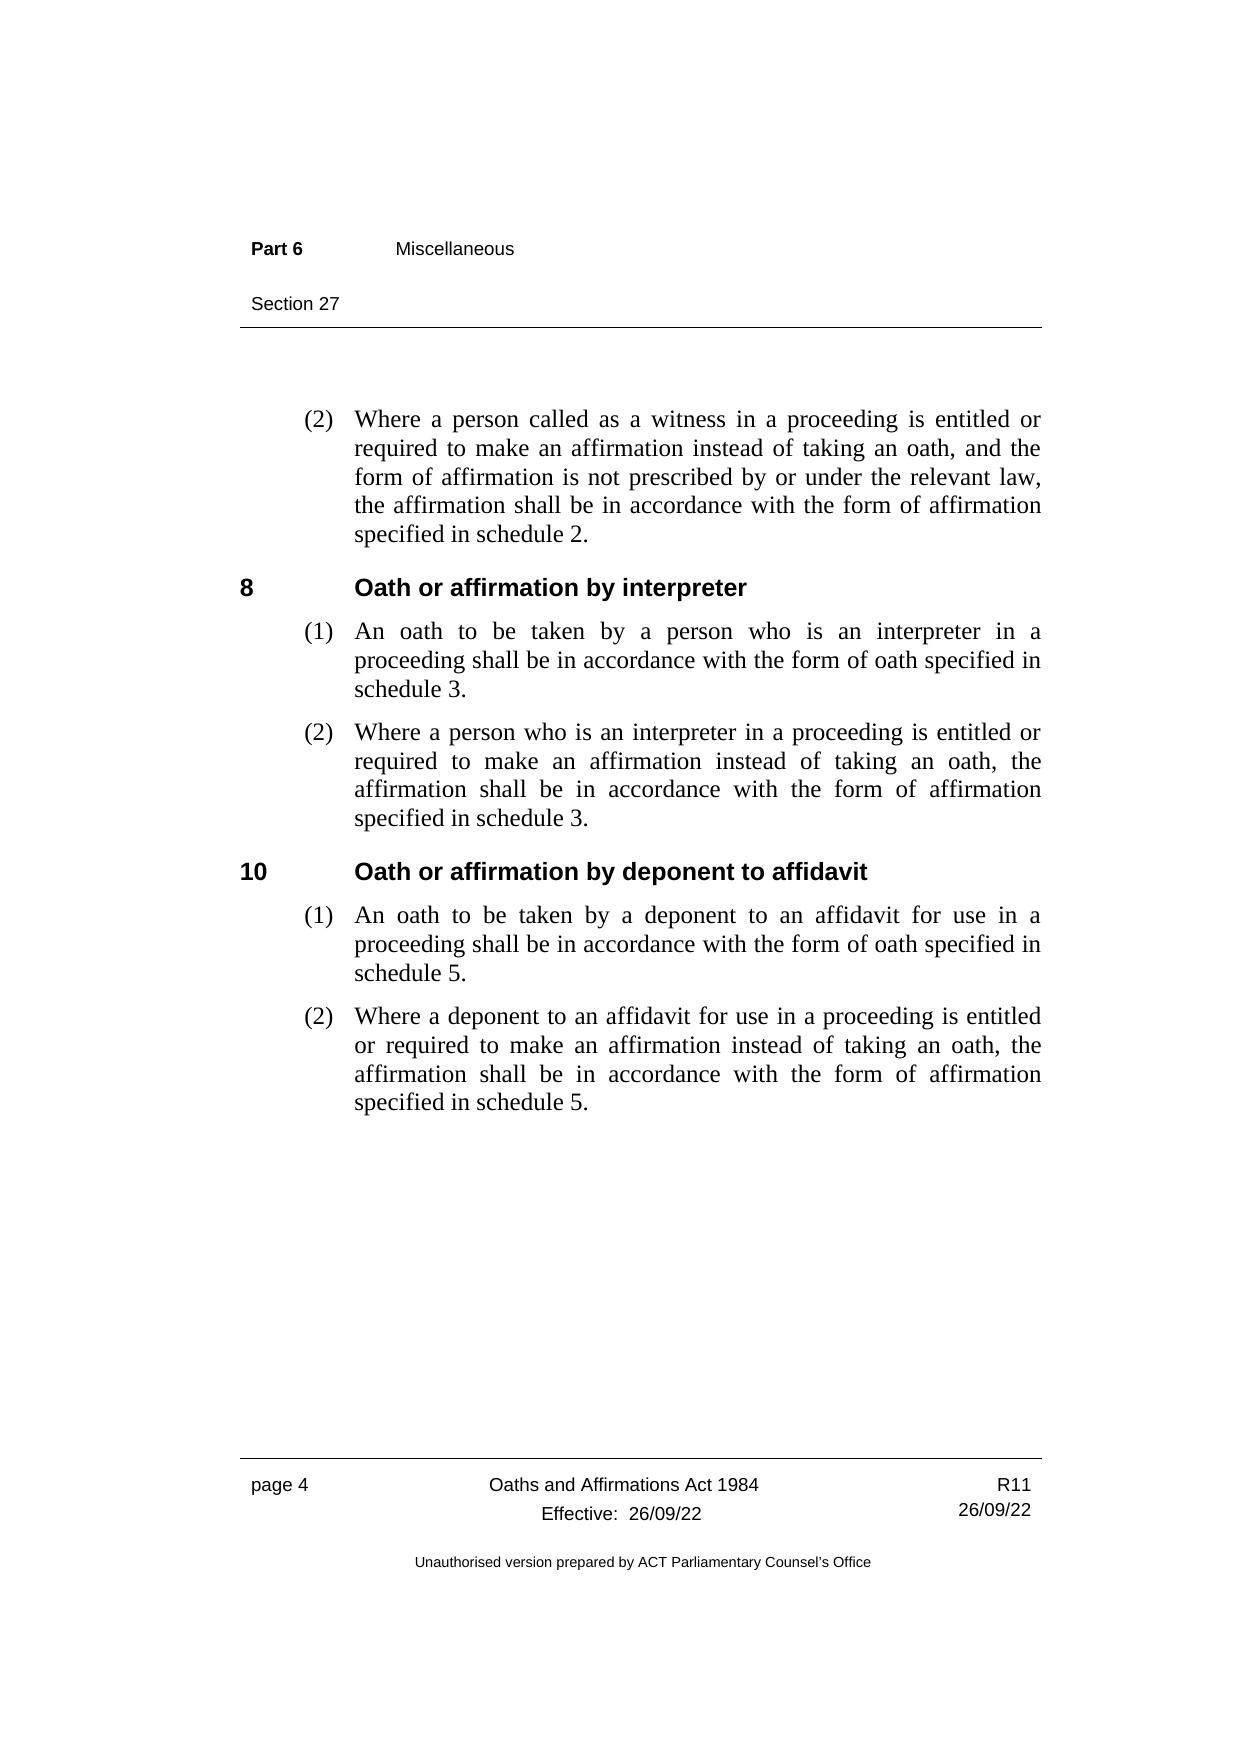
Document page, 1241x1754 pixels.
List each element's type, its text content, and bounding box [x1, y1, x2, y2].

text 10 Oath or affirmation by deponent to affidavit [239, 857, 1042, 886]
text (2) Where a person called as a witness in a proceeding is entitled or required to make an affirmation instead of taking an oath, and the form of affirmation is not prescribed by or under the relevant law, the affirmation shall be in accordance with the form of affirmation specified in schedule 2. [239, 404, 1042, 548]
text (1) An oath to be taken by a person who is an interpreter in a proceeding shall be in accordance with the form of oath specified in schedule 3. [239, 616, 1042, 702]
text 8 Oath or affirmation by interpreter [239, 573, 1042, 602]
text (2) Where a deponent to an affidavit for use in a proceeding is entitled or required to make an affirmation instead of taking an oath, the affirmation shall be in accordance with the form of affirmation specified in schedule 5. [239, 1001, 1042, 1116]
text (1) An oath to be taken by a deponent to an affidavit for use in a proceeding shall be in accordance with the form of oath specified in schedule 5. [239, 900, 1042, 987]
text (2) Where a person who is an interpreter in a proceeding is entitled or required to make an affirmation instead of taking an oath, the affirmation shall be in accordance with the form of affirmation specified in schedule 3. [239, 717, 1042, 832]
